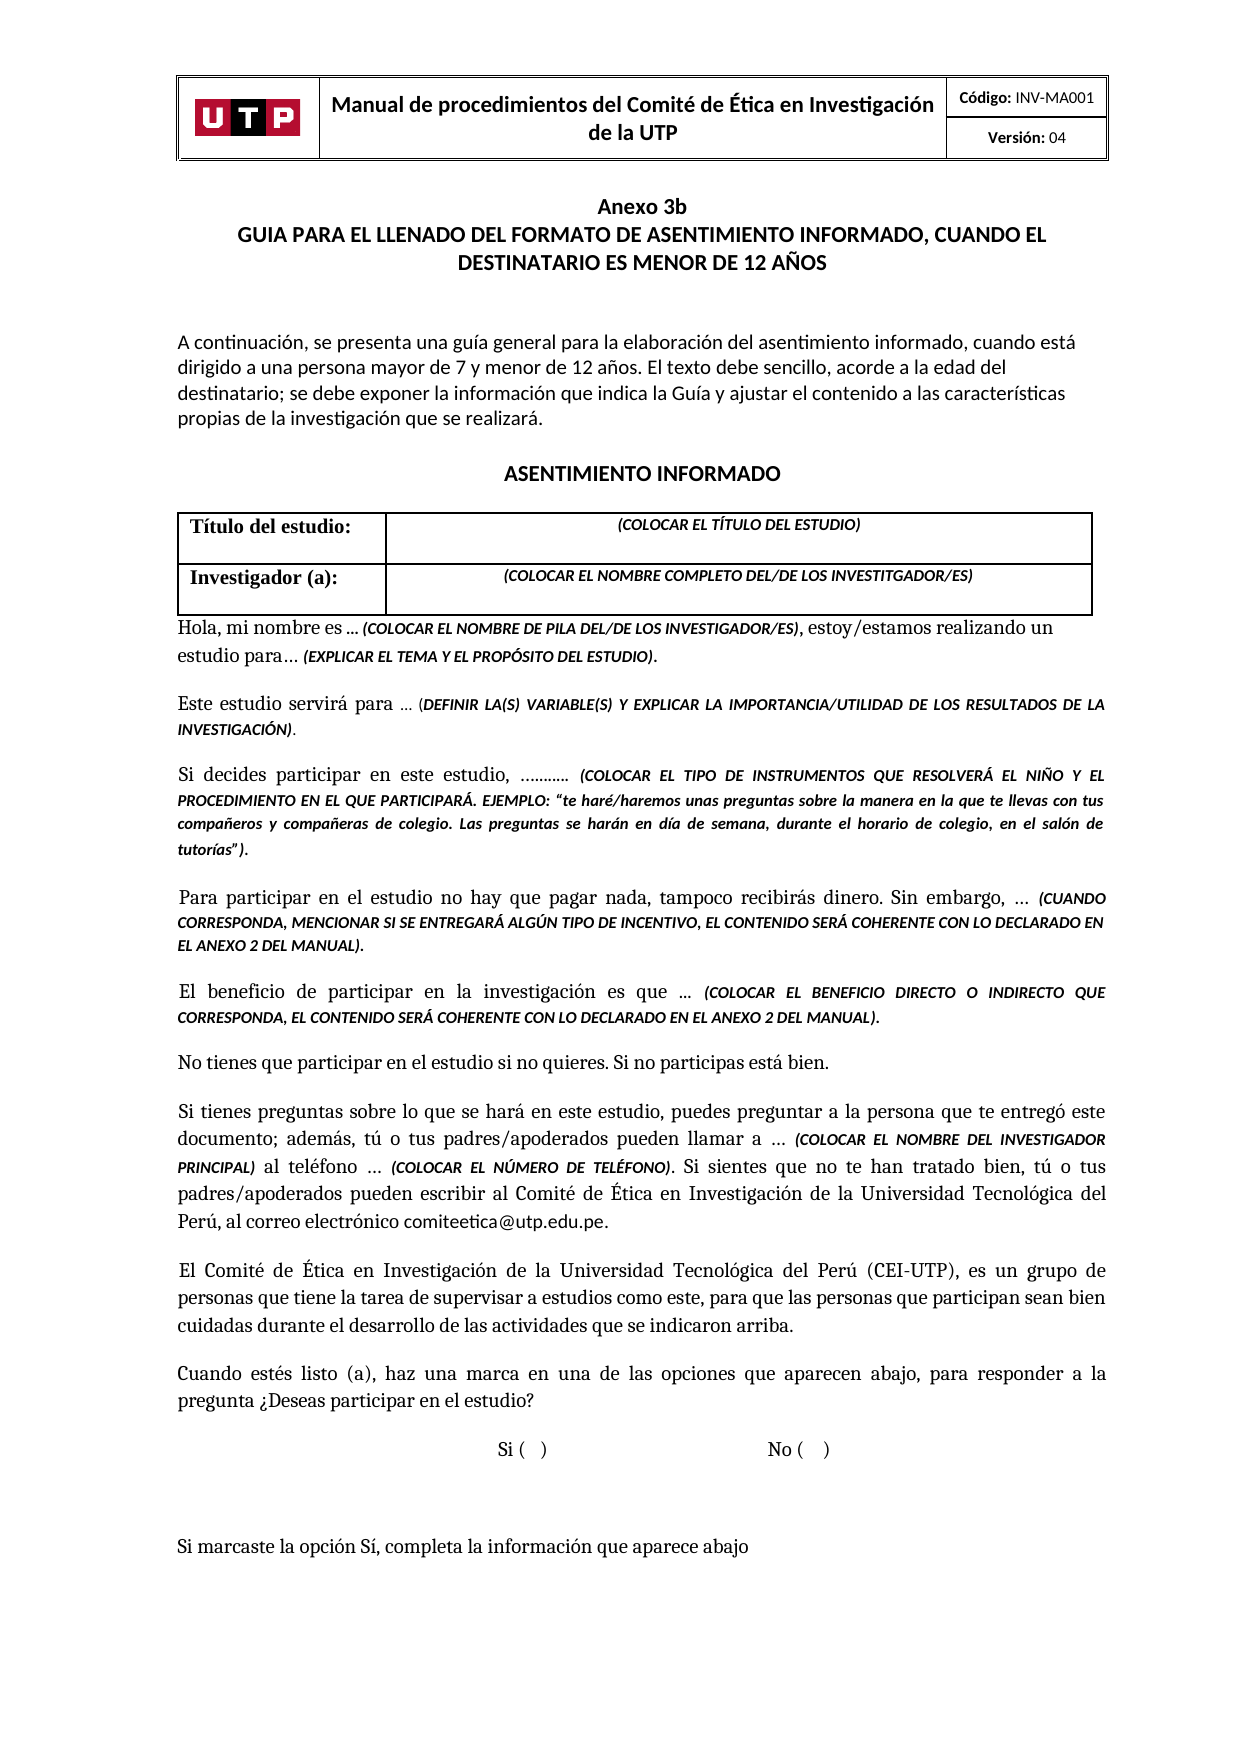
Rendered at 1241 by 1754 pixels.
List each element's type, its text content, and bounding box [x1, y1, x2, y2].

text GUIA PARA EL LLENADO DEL FORMATO DE ASENTIMIENTO INFORMADO, CUANDO EL DESTINATARIO ES MENOR DE 12 AÑOS [177, 220, 1107, 276]
text El beneficio de participar en la investigación es que ... (COLOCAR EL BENEFICIO DIRECTO O INDIRECTO QUE CORRESPONDA, EL CONTENIDO SERÁ COHERENTE CON LO DECLARADO EN EL ANEXO 2 DEL MANUAL). [177, 980, 1107, 1027]
text Para participar en el estudio no hay que pagar nada, tampoco recibirás dinero. Sin embargo, … (CUANDO CORRESPONDA, MENCIONAR SI SE ENTREGARÁ ALGÚN TIPO DE INCENTIVO, EL CONTENIDO SERÁ COHERENTE CON LO DECLARADO EN EL ANEXO 2 DEL MANUAL). [177, 885, 1107, 956]
text Si marcaste la opción Sí, completa la información que aparece abajo [177, 1535, 1107, 1559]
text Anexo 3b [177, 192, 1107, 220]
text Hola, mi nombre es … (COLOCAR EL NOMBRE DE PILA DEL/DE LOS INVESTIGADOR/ES), estoy/estamos realizando un estudio para… (EXPLICAR EL TEMA Y EL PROPÓSITO DEL ESTUDIO). [177, 616, 1107, 667]
text Este estudio servirá para … (DEFINIR LA(S) VARIABLE(S) Y EXPLICAR LA IMPORTANCIA/UTILIDAD DE LOS RESULTADOS DE LA INVESTIGACIÓN). [177, 692, 1107, 739]
text El Comité de Ética en Investigación de la Universidad Tecnológica del Perú (CEI-UTP), es un grupo de personas que tiene la tarea de supervisar a estudios como este, para que las personas que participan sean bien cuidadas durante el desarrollo de las actividades que se indicaron arriba. [177, 1258, 1107, 1337]
picture [195, 99, 301, 136]
table_cell (COLOCAR EL NOMBRE COMPLETO DEL/DE LOS INVESTITGADOR/ES) [387, 565, 1091, 614]
text Cuando estés listo (a), haz una marca en una de las opciones que aparecen abajo, para responder a la pregunta ¿Deseas participar en el estudio? [177, 1362, 1107, 1413]
text ASENTIMIENTO INFORMADO [177, 459, 1107, 487]
text A continuación, se presenta una guía general para la elaboración del asentimiento informado, cuando está dirigido a una persona mayor de 7 y menor de 12 años. El texto debe sencillo, acorde a la edad del destinatario; se debe exponer la información que indica la Guía y ajustar el contenido a las características propias de la investigación que se realizará. [177, 329, 1107, 431]
text Si tienes preguntas sobre lo que se hará en este estudio, puedes preguntar a la persona que te entregó este documento; además, tú o tus padres/apoderados pueden llamar a … (COLOCAR EL NOMBRE DEL INVESTIGADOR PRINCIPAL) al teléfono … (COLOCAR EL NÚMERO DE TELÉFONO). Si sientes que no te han tratado bien, tú o tus padres/apoderados pueden escribir al Comité de Ética en Investigación de la Universidad Tecnológica del Perú, al correo electrónico . [177, 1099, 1107, 1234]
table_cell Investigador (a): [179, 565, 385, 614]
table_header (COLOCAR EL TÍTULO DEL ESTUDIO) [387, 514, 1091, 563]
table_header Título del estudio: [179, 514, 385, 563]
text Si decides participar en este estudio, …........ (COLOCAR EL TIPO DE INSTRUMENTOS QUE RESOLVERÁ EL NIÑO Y EL PROCEDIMIENTO EN EL QUE PARTICIPARÁ. EJEMPLO: “te haré/haremos unas preguntas sobre la manera en la que te llevas con tus compañeros y compañeras de colegio. Las preguntas se harán en día de semana, durante el horario de colegio, en el salón de tutorías”). [177, 763, 1107, 861]
text Si ( ) No ( ) [177, 1437, 1107, 1461]
text No tienes que participar en el estudio si no quieres. Si no participas está bien. [177, 1051, 1107, 1075]
